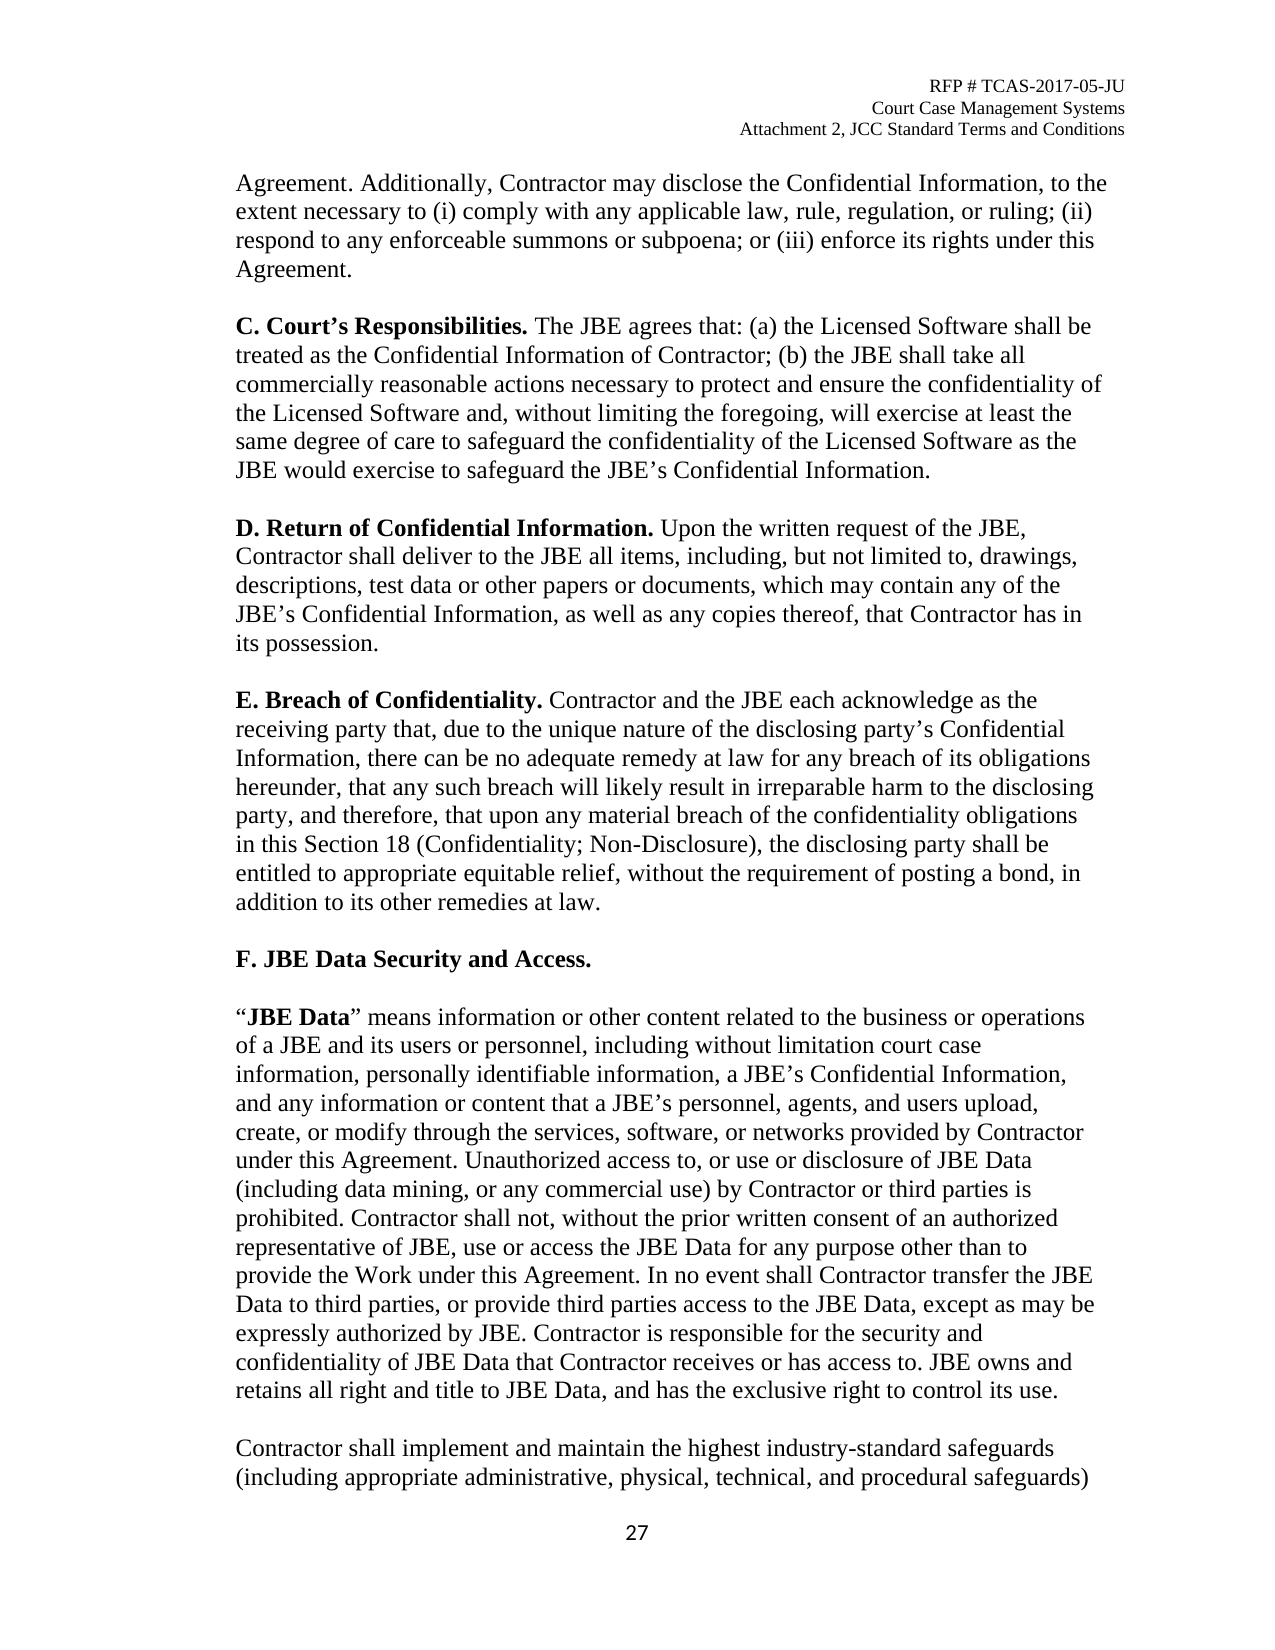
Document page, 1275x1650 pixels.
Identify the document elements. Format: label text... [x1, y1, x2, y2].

text D. Return of Confidential Information. Upon the written request of the JBE, Contractor shall deliver to the JBE all items, including, but not limited to, drawings, descriptions, test data or other papers or documents, which may contain any of the JBE’s Confidential Information, as well as any copies thereof, that Contractor has in its possession. [235, 513, 1102, 656]
text C. Court’s Responsibilities. The JBE agrees that: (a) the Licensed Software shall be treated as the Confidential Information of Contractor; (b) the JBE shall take all commercially reasonable actions necessary to protect and ensure the confidentiality of the Licensed Software and, without limiting the foregoing, will exercise at least the same degree of care to safeguard the confidentiality of the Licensed Software as the JBE would exercise to safeguard the JBE’s Confidential Information. [235, 311, 1117, 484]
text E. Breach of Confidentiality. Contractor and the JBE each acknowledge as the receiving party that, due to the unique nature of the disclosing party’s Confidential Information, there can be no adequate remedy at law for any breach of its obligations hereunder, that any such breach will likely result in irreparable harm to the disclosing party, and therefore, that upon any material breach of the confidentiality obligations in this Section 18 (Confidentiality; Non-Disclosure), the disclosing party shall be entitled to appropriate equitable relief, without the requirement of posting a bond, in addition to its other remedies at law. [235, 685, 1099, 915]
text F. JBE Data Security and Access. [235, 944, 1099, 973]
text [235, 1433, 1099, 1490]
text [235, 168, 1125, 283]
text “JBE Data” means information or other content related to the business or operations of a JBE and its users or personnel, including without limitation court case information, personally identifiable information, a JBE’s Confidential Information, and any information or content that a JBE’s personnel, agents, and users upload, create, or modify through the services, software, or networks provided by Contractor under this Agreement. Unauthorized access to, or use or disclosure of JBE Data (including data mining, or any commercial use) by Contractor or third parties is prohibited. Contractor shall not, without the prior written consent of an authorized representative of JBE, use or access the JBE Data for any purpose other than to provide the Work under this Agreement. In no event shall Contractor transfer the JBE Data to third parties, or provide third parties access to the JBE Data, except as may be expressly authorized by JBE. Contractor is responsible for the security and confidentiality of JBE Data that Contractor receives or has access to. JBE owns and retains all right and title to JBE Data, and has the exclusive right to control its use. [235, 1002, 1099, 1404]
